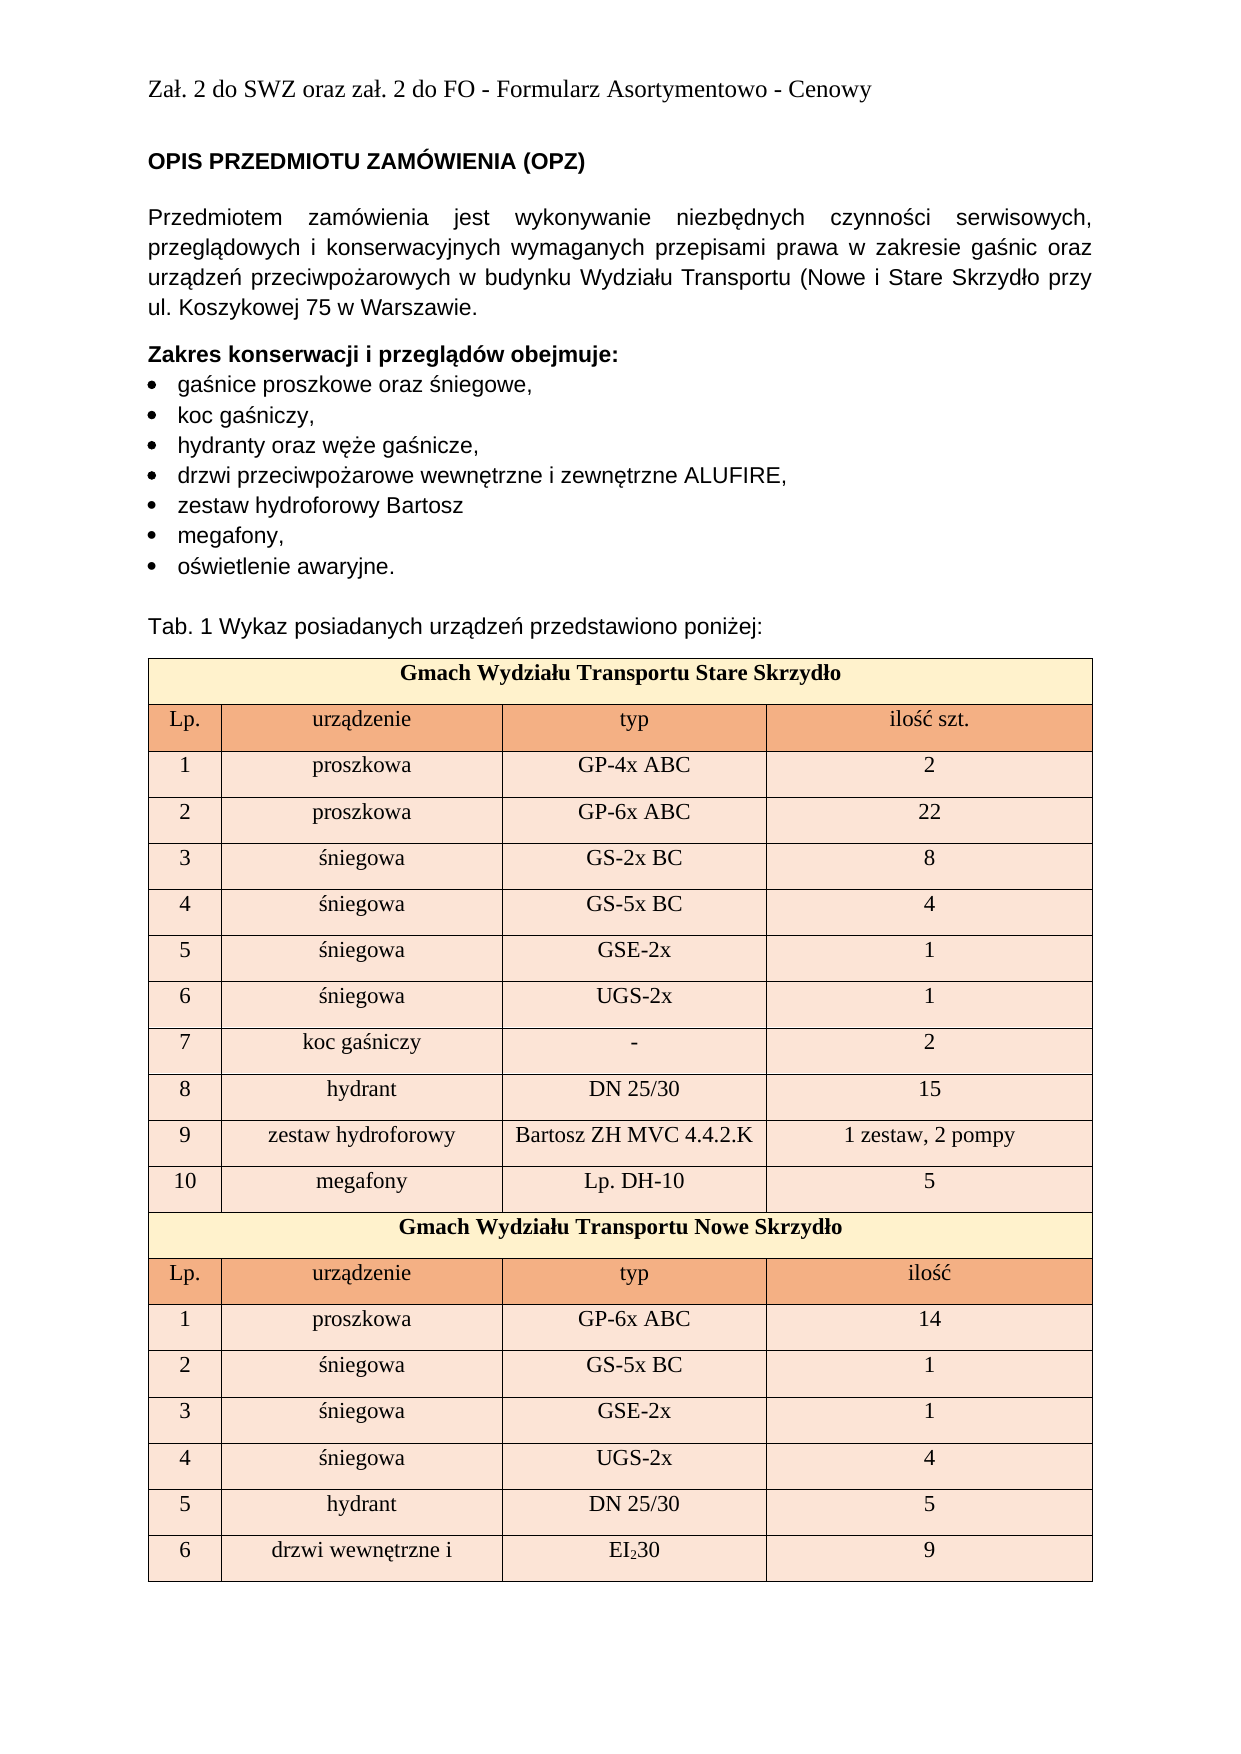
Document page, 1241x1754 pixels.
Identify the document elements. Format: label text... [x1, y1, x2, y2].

list megafony, [148, 522, 1093, 549]
table_cell 1 zestaw, 2 pompy [767, 1121, 1092, 1166]
table_cell 1 [767, 982, 1092, 1027]
text OPIS PRZEDMIOTU ZAMÓWIENIA (OPZ) [148, 148, 1085, 174]
table_cell 14 [767, 1305, 1092, 1350]
table_cell - [503, 1029, 766, 1073]
table_cell śniegowa [222, 1398, 502, 1443]
table_cell 5 [767, 1167, 1092, 1212]
table_cell koc gaśniczy [222, 1029, 502, 1073]
table_cell 8 [149, 1075, 221, 1120]
table_cell 3 [149, 1398, 221, 1443]
table_cell UGS-2x [503, 1444, 766, 1489]
list hydranty oraz węże gaśnicze, [148, 432, 1093, 458]
table_cell urządzenie [222, 1259, 502, 1304]
table_cell Lp. [149, 705, 221, 751]
table_cell GSE-2x [503, 1398, 766, 1443]
table_cell GSE-2x [503, 936, 766, 981]
table_cell 9 [149, 1121, 221, 1166]
table_cell 4 [149, 890, 221, 935]
table_cell GS-5x BC [503, 1351, 766, 1397]
table_header Gmach Wydziału Transportu Stare Skrzydło [149, 659, 1092, 704]
table_cell 4 [767, 1444, 1092, 1489]
table_cell śniegowa [222, 936, 502, 981]
list koc gaśniczy, [148, 402, 1093, 428]
table_cell 2 [149, 1351, 221, 1397]
table_cell zestaw hydroforowy [222, 1121, 502, 1166]
table_cell Lp. DH-10 [503, 1167, 766, 1212]
table_cell 5 [149, 1490, 221, 1535]
table_cell EI230 [503, 1536, 766, 1581]
table_cell proszkowa [222, 1305, 502, 1350]
table_cell 8 [767, 844, 1092, 889]
table_cell Gmach Wydziału Transportu Nowe Skrzydło [149, 1213, 1092, 1258]
table_cell 9 [767, 1536, 1092, 1581]
list zestaw hydroforowy Bartosz [148, 492, 1093, 519]
table_cell 4 [767, 890, 1092, 935]
table_cell GS-2x BC [503, 844, 766, 889]
table_cell urządzenie [222, 705, 502, 751]
table_cell śniegowa [222, 890, 502, 935]
table_cell typ [503, 705, 766, 751]
table_cell śniegowa [222, 1444, 502, 1489]
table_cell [222, 1536, 502, 1581]
table_cell 15 [767, 1075, 1092, 1120]
table_cell GS-5x BC [503, 890, 766, 935]
table_cell śniegowa [222, 844, 502, 889]
table_cell 1 [149, 1305, 221, 1350]
table_cell 5 [149, 936, 221, 981]
table_cell 1 [767, 1351, 1092, 1397]
table_cell 1 [149, 752, 221, 797]
table_cell DN 25/30 [503, 1075, 766, 1120]
table_cell 2 [149, 798, 221, 843]
text Przedmiotem zamówienia jest wykonywanie niezbędnych czynności serwisowych, przeglądowych i konserwacyjnych wymaganych przepisami prawa w zakresie gaśnic oraz urządzeń przeciwpożarowych w budynku Wydziału Transportu (Nowe i Stare Skrzydło przy ul. Koszykowej 75 w Warszawie. [148, 204, 1093, 321]
table_cell Lp. [149, 1259, 221, 1304]
table_cell DN 25/30 [503, 1490, 766, 1535]
table_cell 6 [149, 1536, 221, 1581]
table_cell proszkowa [222, 798, 502, 843]
table_cell śniegowa [222, 1351, 502, 1397]
table_cell GP-6x ABC [503, 1305, 766, 1350]
table_cell 6 [149, 982, 221, 1027]
table_cell 5 [767, 1490, 1092, 1535]
table_cell 4 [149, 1444, 221, 1489]
table_cell Bartosz ZH MVC 4.4.2.K [503, 1121, 766, 1166]
table_cell GP-4x ABC [503, 752, 766, 797]
table_cell 3 [149, 844, 221, 889]
list gaśnice proszkowe oraz śniegowe, [148, 371, 1093, 398]
list drzwi przeciwpożarowe wewnętrzne i zewnętrzne ALUFIRE, [148, 462, 1093, 488]
table_cell GP-6x ABC [503, 798, 766, 843]
table_cell typ [503, 1259, 766, 1304]
table_cell hydrant [222, 1490, 502, 1535]
text Tab. 1 Wykaz posiadanych urządzeń przedstawiono poniżej: [148, 613, 1093, 639]
table_cell 7 [149, 1029, 221, 1073]
table_cell ilość szt. [767, 705, 1092, 751]
table_cell 2 [767, 752, 1092, 797]
table_cell 2 [767, 1029, 1092, 1073]
table_cell 1 [767, 936, 1092, 981]
table_cell 1 [767, 1398, 1092, 1443]
table_cell proszkowa [222, 752, 502, 797]
list oświetlenie awaryjne. [148, 553, 1093, 579]
table_cell śniegowa [222, 982, 502, 1027]
text Zakres konserwacji i przeglądów obejmuje: [148, 341, 1093, 368]
table_cell ilość [767, 1259, 1092, 1304]
table_cell hydrant [222, 1075, 502, 1120]
table_cell UGS-2x [503, 982, 766, 1027]
table_cell megafony [222, 1167, 502, 1212]
table_cell 22 [767, 798, 1092, 843]
table_cell 10 [149, 1167, 221, 1212]
